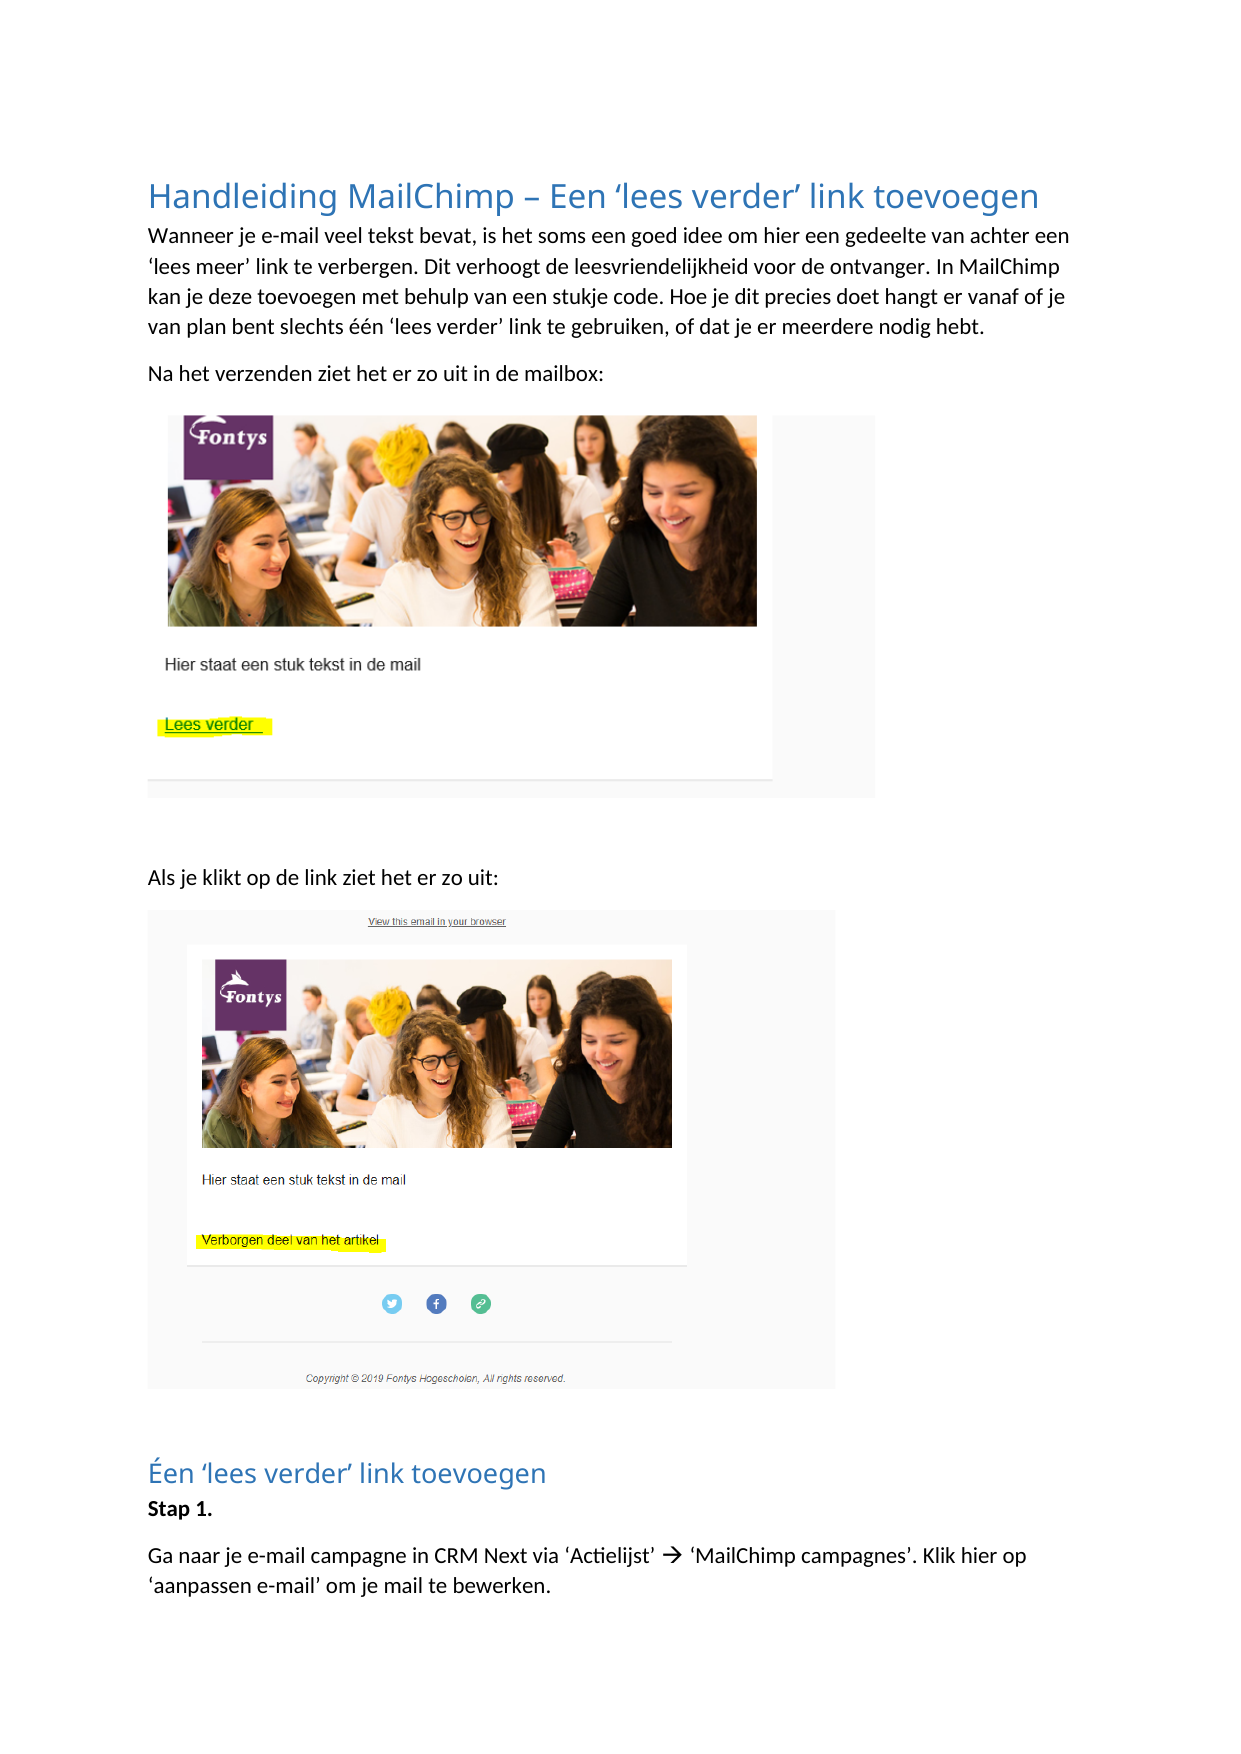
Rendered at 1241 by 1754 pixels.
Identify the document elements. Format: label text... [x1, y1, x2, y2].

subtitle Éen ‘lees verder’ link toevoegen [148, 1454, 1093, 1491]
text Ga naar je e-mail campagne in CRM Next via ‘Actielijst’ ‘MailChimp campagnes’. Klik hier op ‘aanpassen e-mail’ om je mail te bewerken. [148, 1541, 1093, 1599]
subtitle Handleiding MailChimp – Een ‘lees verder’ link toevoegen [148, 173, 1093, 218]
text Als je klikt op de link ziet het er zo uit: [148, 863, 1093, 892]
picture [147, 910, 836, 1389]
picture [147, 406, 876, 798]
text Stap 1. [148, 1494, 1093, 1522]
text Wanneer je e-mail veel tekst bevat, is het soms een goed idee om hier een gedeelte van achter een ‘lees meer’ link te verbergen. Dit verhoogt de leesvriendelijkheid voor de ontvanger. In MailChimp kan je deze toevoegen met behulp van een stukje code. Hoe je dit precies doet hangt er vanaf of je van plan bent slechts één ‘lees verder’ link te gebruiken, of dat je er meerdere nodig hebt. [148, 222, 1093, 340]
text Na het verzenden ziet het er zo uit in de mailbox: [148, 359, 1093, 387]
